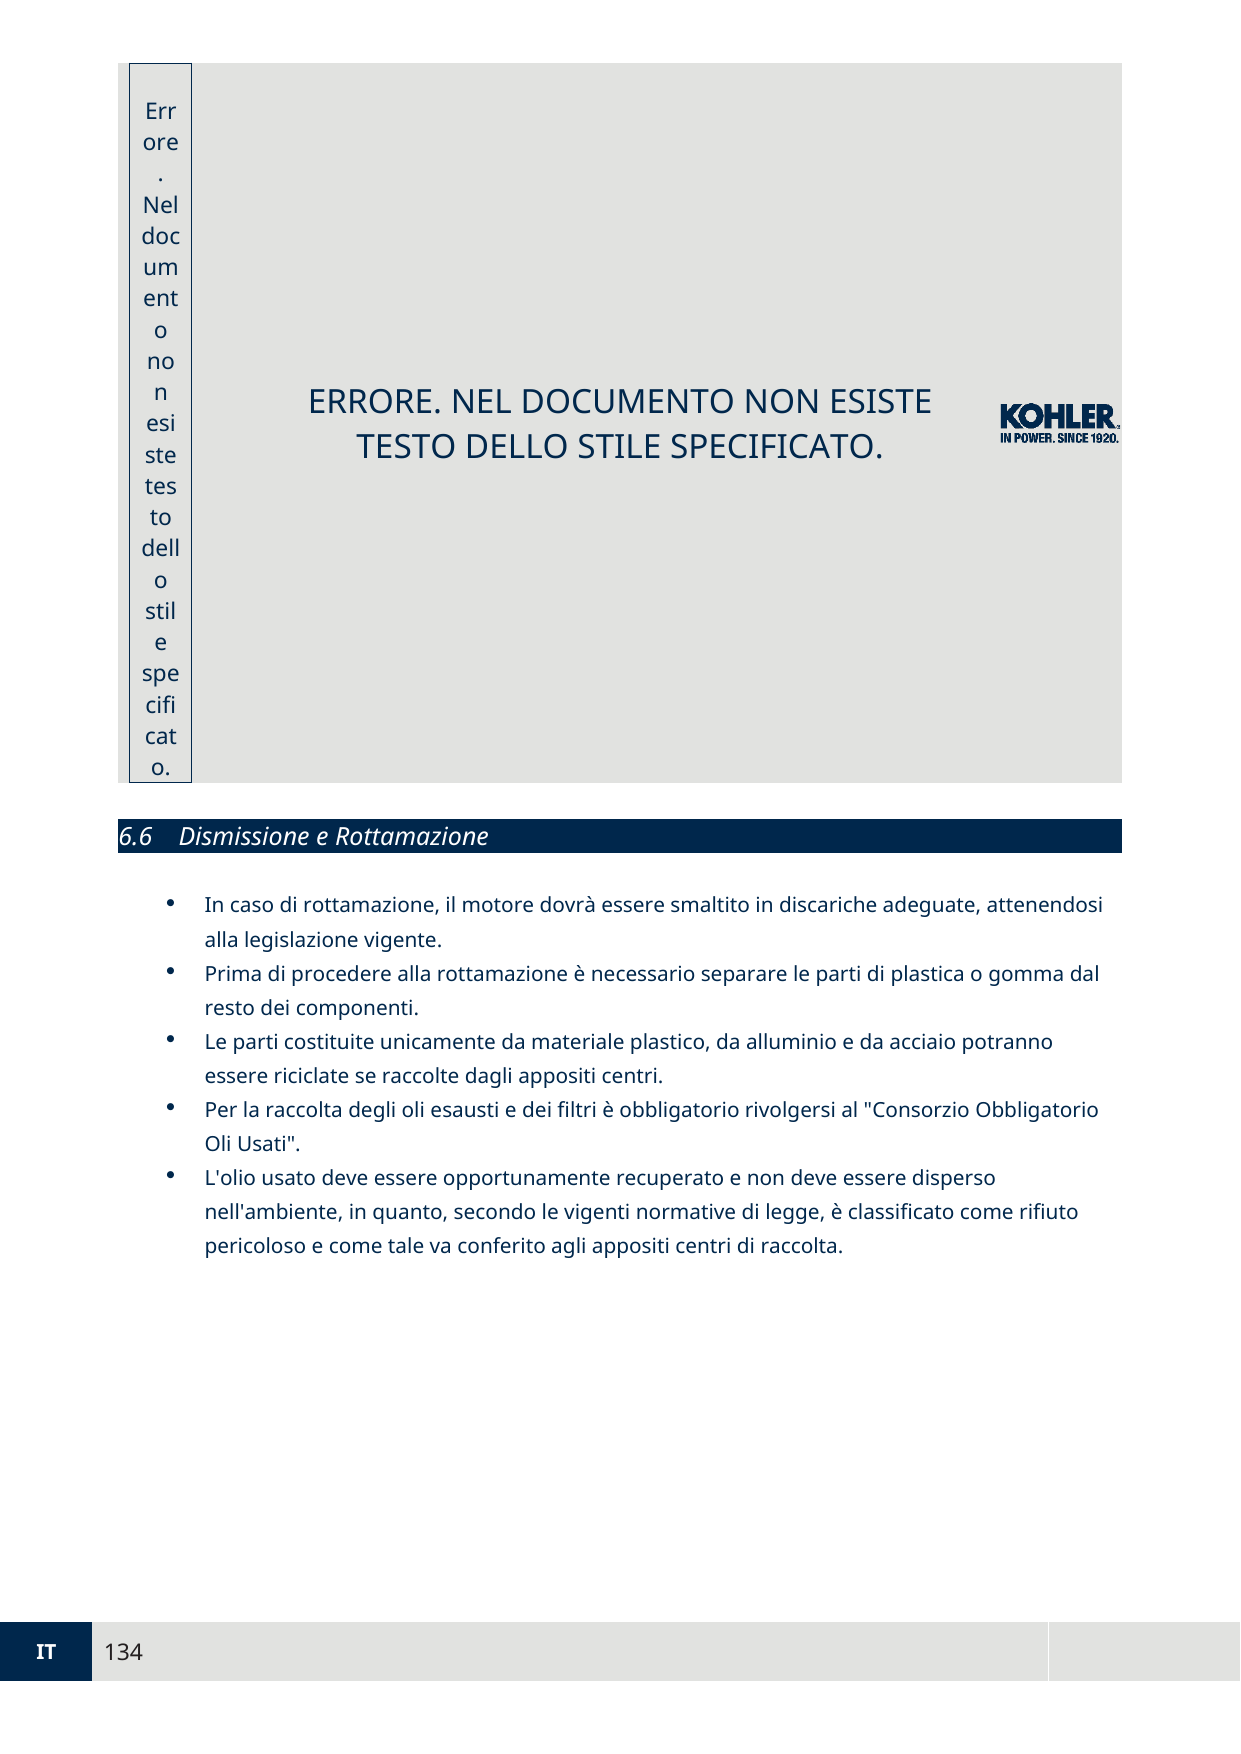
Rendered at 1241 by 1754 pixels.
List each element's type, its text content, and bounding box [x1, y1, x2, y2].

table_header In caso di rottamazione, il motore dovrà essere smaltito in discariche adeguate, attenendosi alla legislazione vigente. Prima di procedere alla rottamazione è necessario separare le parti di plastica o gomma dal resto dei componenti. Le parti costituite unicamente da materiale plastico, da alluminio e da acciaio potranno essere riciclate se raccolte dagli appositi centri. Per la raccolta degli oli esausti e dei filtri è obbligatorio rivolgersi al "Consorzio Obbligatorio Oli Usati". L'olio usato deve essere opportunamente recuperato e non deve essere disperso nell'ambiente, in quanto, secondo le vigenti normative di legge, è classificato come rifiuto pericoloso e come tale va conferito agli appositi centri di raccolta. [118, 872, 1122, 1278]
subtitle Dismissione e Rottamazione [118, 819, 1122, 853]
picture [1000, 403, 1121, 443]
